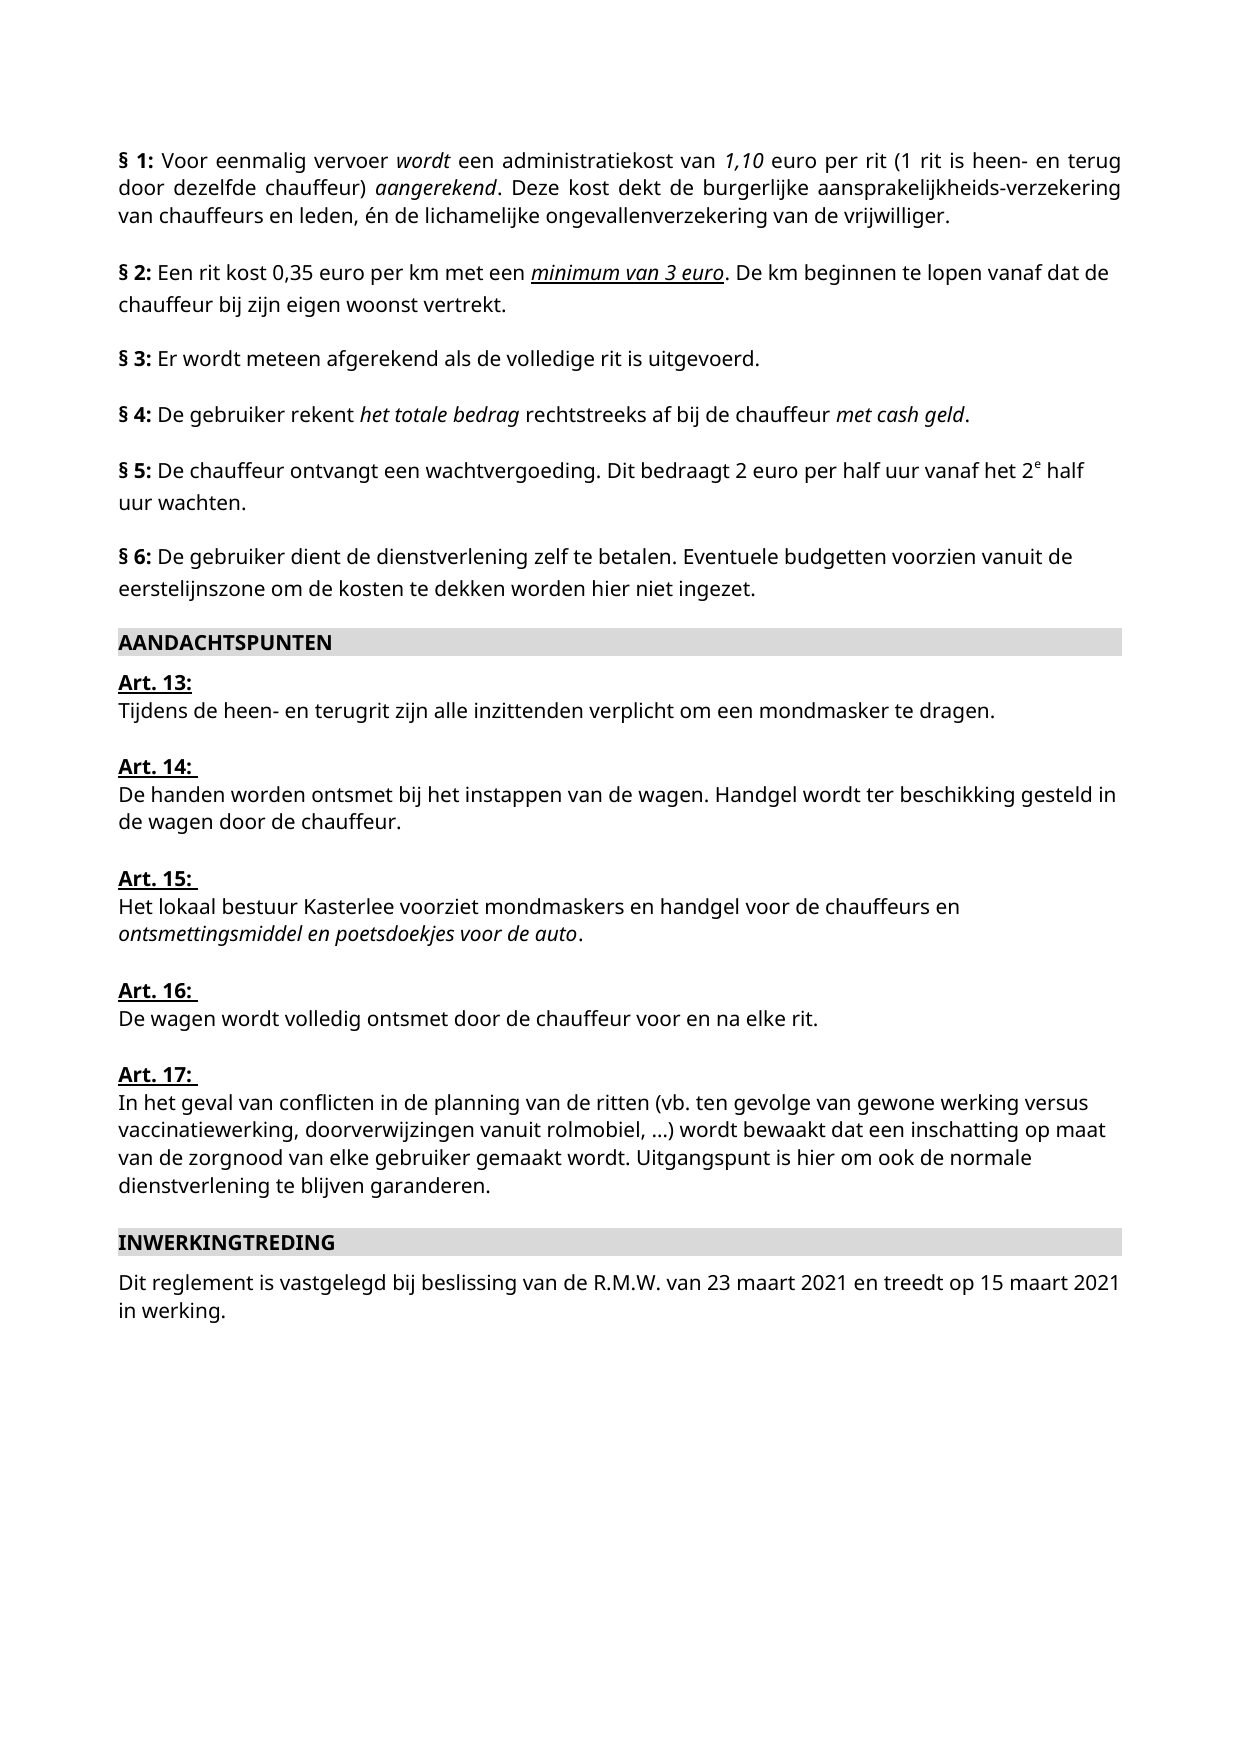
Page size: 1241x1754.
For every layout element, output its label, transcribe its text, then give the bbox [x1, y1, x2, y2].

text Art. 17: [118, 1060, 1122, 1088]
text § 3: Er wordt meteen afgerekend als de volledige rit is uitgevoerd. [118, 344, 1122, 372]
text § 4: De gebruiker rekent het totale bedrag rechtstreeks af bij de chauffeur met cash geld. [118, 400, 1122, 428]
list Dit reglement is vastgelegd bij beslissing van de R.M.W. van 23 maart 2021 en treedt op 15 maart 2021 in werking. [118, 1268, 1122, 1324]
text Art. 13: [118, 668, 1122, 696]
text § 1: Voor eenmalig vervoer wordt een administratiekost van 1,10 euro per rit (1 rit is heen- en terug door dezelfde chauffeur) aangerekend. Deze kost dekt de burgerlijke aansprakelijkheids-verzekering van chauffeurs en leden, én de lichamelijke ongevallenverzekering van de vrijwilliger. [118, 146, 1122, 229]
text De wagen wordt volledig ontsmet door de chauffeur voor en na elke rit. [118, 1004, 1122, 1032]
text Tijdens de heen- en terugrit zijn alle inzittenden verplicht om een mondmasker te dragen. [118, 696, 1122, 724]
text De handen worden ontsmet bij het instappen van de wagen. Handgel wordt ter beschikking gesteld in de wagen door de chauffeur. [118, 780, 1122, 836]
text § 6: De gebruiker dient de dienstverlening zelf te betalen. Eventuele budgetten voorzien vanuit de eerstelijnszone om de kosten te dekken worden hier niet ingezet. [118, 542, 1122, 603]
text INWERKINGTREDING [118, 1228, 1122, 1256]
text AANDACHTSPUNTEN [118, 628, 1122, 656]
text § 2: Een rit kost 0,35 euro per km met een minimum van 3 euro. De km beginnen te lopen vanaf dat de chauffeur bij zijn eigen woonst vertrekt. [118, 258, 1122, 319]
text Art. 16: [118, 976, 1122, 1004]
text Art. 15: [118, 864, 1122, 892]
text § 5: De chauffeur ontvangt een wachtvergoeding. Dit bedraagt 2 euro per half uur vanaf het 2e half uur wachten. [118, 456, 1122, 517]
text Het lokaal bestuur Kasterlee voorziet mondmaskers en handgel voor de chauffeurs en ontsmettingsmiddel en poetsdoekjes voor de auto. [118, 892, 1122, 948]
text Art. 14: [118, 752, 1122, 780]
text In het geval van conflicten in de planning van de ritten (vb. ten gevolge van gewone werking versus vaccinatiewerking, doorverwijzingen vanuit rolmobiel, …) wordt bewaakt dat een inschatting op maat van de zorgnood van elke gebruiker gemaakt wordt. Uitgangspunt is hier om ook de normale dienstverlening te blijven garanderen. [118, 1088, 1122, 1200]
